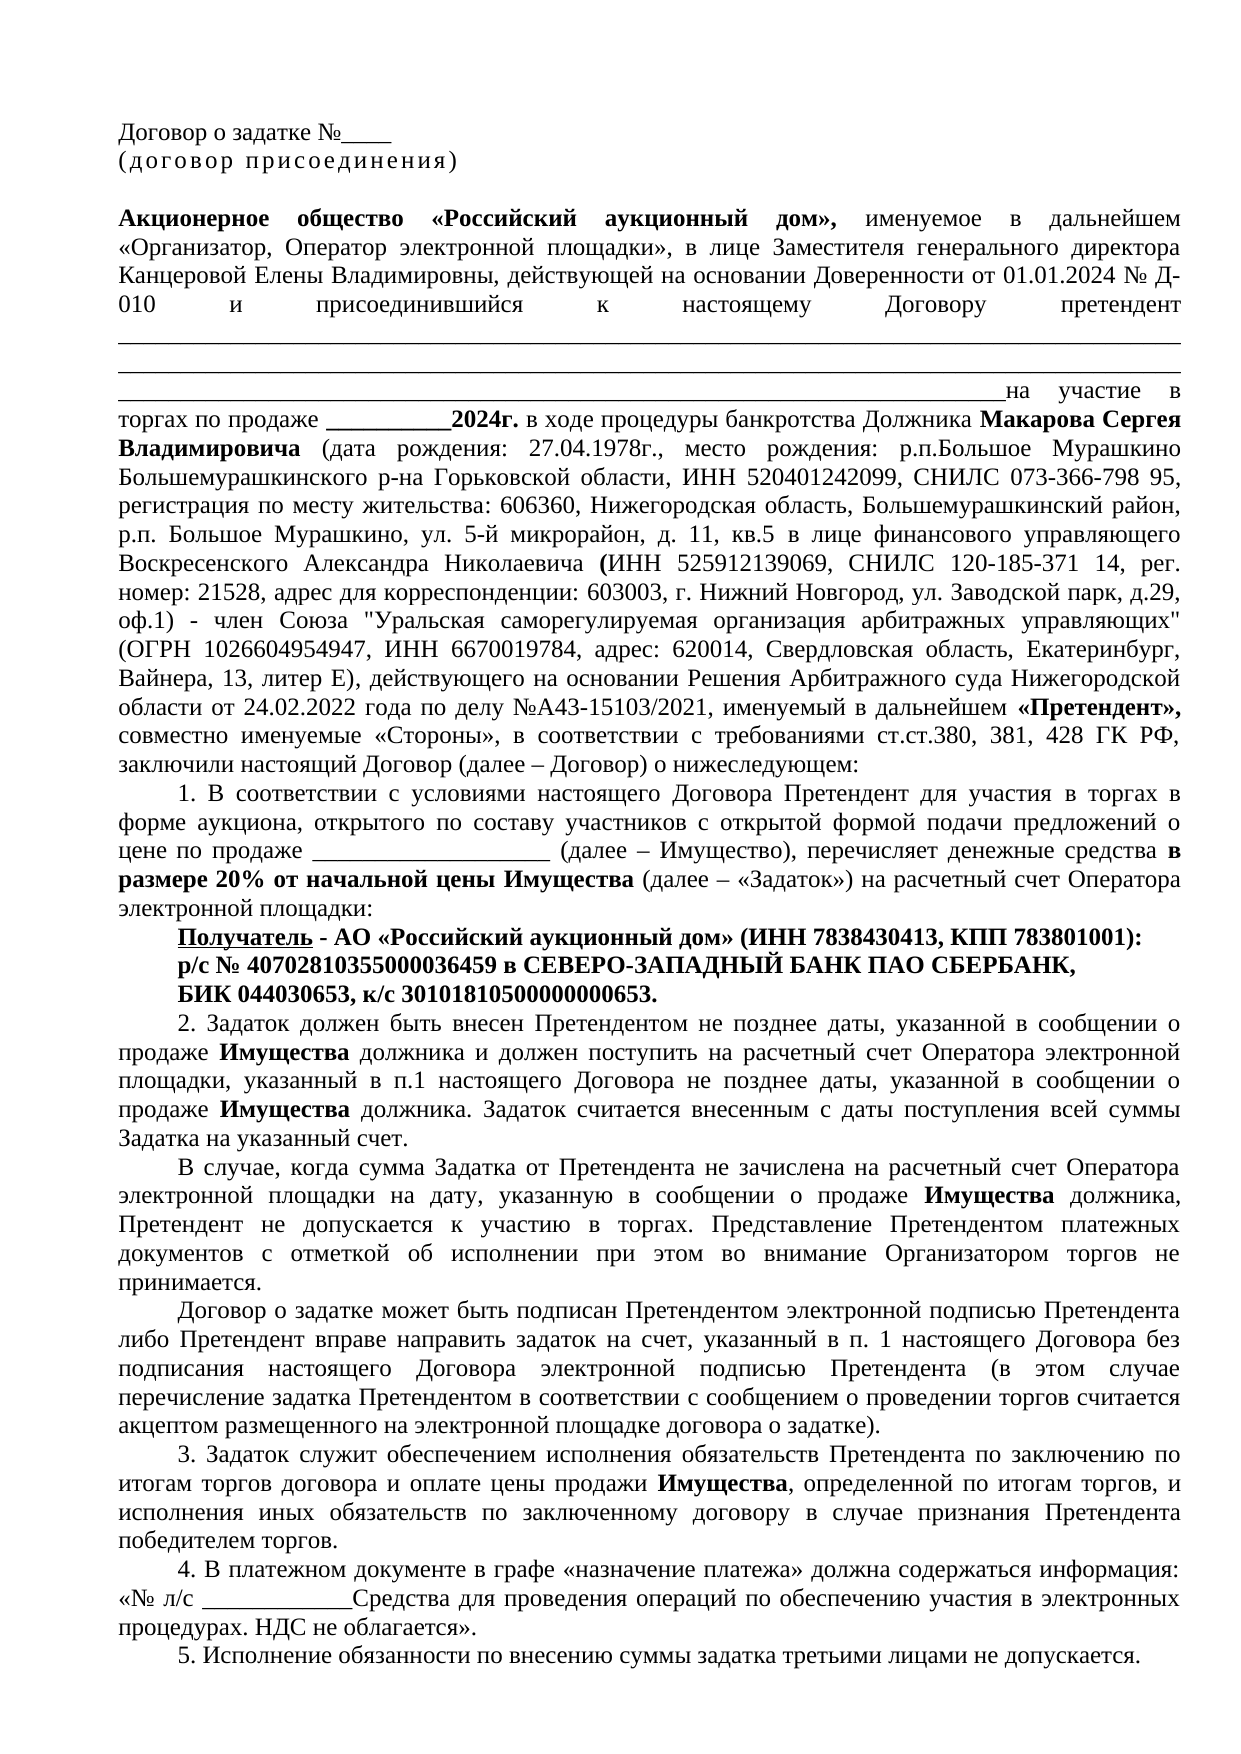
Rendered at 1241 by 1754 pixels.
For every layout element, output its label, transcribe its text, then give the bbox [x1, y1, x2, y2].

text Акционерное общество «Российский аукционный дом», именуемое в дальнейшем «Организатор, Оператор электронной площадки», в лице Заместителя генерального директора Канцеровой Елены Владимировны, действующей на основании Доверенности от 01.01.2024 № Д-010 и присоединившийся к настоящему Договору претендент _________________________________________________________________________________________________________________________________________________________________________________________________________________________________________________на участие в торгах по продаже __________2024г. в ходе процедуры банкротства Должника Макарова Сергея Владимировича (дата рождения: 27.04.1978г., место рождения: р.п.Большое Мурашкино Большемурашкинского р-на Горьковской области, ИНН 520401242099, СНИЛС 073-366-798 95, регистрация по месту жительства: 606360, Нижегородская область, Большемурашкинский район, р.п. Большое Мурашкино, ул. 5-й микрорайон, д. 11, кв.5 в лице финансового управляющего Воскресенского Александра Николаевича (ИНН 525912139069, СНИЛС 120-185-371 14, рег. номер: 21528, адрес для корреспонденции: 603003, г. Нижний Новгород, ул. Заводской парк, д.29, оф.1) - член Союза "Уральская саморегулируемая организация арбитражных управляющих" (ОГРН 1026604954947, ИНН 6670019784, адрес: 620014, Свердловская область, Екатеринбург, Вайнера, 13, литер Е), действующего на основании Решения Арбитражного суда Нижегородской области от 24.02.2022 года по делу №А43-15103/2021, именуемый в дальнейшем «Претендент», совместно именуемые «Стороны», в соответствии с требованиями ст.ст.380, 381, 428 ГК РФ, заключили настоящий Договор (далее – Договор) о нижеследующем: [118, 373, 1181, 490]
text 4. В платежном документе в графе «назначение платежа» должна содержаться информация: «№ л/с ____________Средства для проведения операций по обеспечению участия в электронных процедурах. НДС не облагается». [118, 1554, 1181, 1640]
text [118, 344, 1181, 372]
text 1. В соответствии с условиями настоящего Договора Претендент для участия в торгах в форме аукциона, открытого по составу участников с открытой формой подачи предложений о цене по продаже ___________________ (далее – Имущество), перечисляет денежные средства в размере 20% от начальной цены Имущества (далее – «Задаток») на расчетный счет Оператора электронной площадки: [118, 778, 1181, 922]
text 5. Исполнение обязанности по внесению суммы задатка третьими лицами не допускается. [118, 1640, 1181, 1669]
text В случае, когда сумма Задатка от Претендента не зачислена на расчетный счет Оператора электронной площадки на дату, указанную в сообщении о продаже Имущества должника, Претендент не допускается к участию в торгах. Представление Претендентом платежных документов с отметкой об исполнении при этом во внимание Организатором торгов не принимается. [118, 1152, 1181, 1295]
text БИК 044030653, к/с 30101810500000000653. [118, 979, 1181, 1008]
text Акционерное общество «Российский аукционный дом», именуемое в дальнейшем «Организатор, Оператор электронной площадки», в лице Заместителя генерального директора Канцеровой Елены Владимировны, действующей на основании Доверенности от 01.01.2024 № Д-010 и присоединившийся к настоящему Договору претендент _________________________________________________________________________________________________________________________________________________________________________________________________________________________________________________на участие в торгах по продаже __________2024г. в ходе процедуры банкротства Должника Макарова Сергея Владимировича (дата рождения: 27.04.1978г., место рождения: р.п.Большое Мурашкино Большемурашкинского р-на Горьковской области, ИНН 520401242099, СНИЛС 073-366-798 95, регистрация по месту жительства: 606360, Нижегородская область, Большемурашкинский район, р.п. Большое Мурашкино, ул. 5-й микрорайон, д. 11, кв.5 в лице финансового управляющего Воскресенского Александра Николаевича (ИНН 525912139069, СНИЛС 120-185-371 14, рег. номер: 21528, адрес для корреспонденции: 603003, г. Нижний Новгород, ул. Заводской парк, д.29, оф.1) - член Союза "Уральская саморегулируемая организация арбитражных управляющих" (ОГРН 1026604954947, ИНН 6670019784, адрес: 620014, Свердловская область, Екатеринбург, Вайнера, 13, литер Е), действующего на основании Решения Арбитражного суда Нижегородской области от 24.02.2022 года по делу №А43-15103/2021, именуемый в дальнейшем «Претендент», совместно именуемые «Стороны», в соответствии с требованиями ст.ст.380, 381, 428 ГК РФ, заключили настоящий Договор (далее – Договор) о нижеследующем: [118, 203, 1181, 343]
text Акционерное общество «Российский аукционный дом», именуемое в дальнейшем «Организатор, Оператор электронной площадки», в лице Заместителя генерального директора Канцеровой Елены Владимировны, действующей на основании Доверенности от 01.01.2024 № Д-010 и присоединившийся к настоящему Договору претендент _________________________________________________________________________________________________________________________________________________________________________________________________________________________________________________на участие в торгах по продаже __________2024г. в ходе процедуры банкротства Должника Макарова Сергея Владимировича (дата рождения: 27.04.1978г., место рождения: р.п.Большое Мурашкино Большемурашкинского р-на Горьковской области, ИНН 520401242099, СНИЛС 073-366-798 95, регистрация по месту жительства: 606360, Нижегородская область, Большемурашкинский район, р.п. Большое Мурашкино, ул. 5-й микрорайон, д. 11, кв.5 в лице финансового управляющего Воскресенского Александра Николаевича (ИНН 525912139069, СНИЛС 120-185-371 14, рег. номер: 21528, адрес для корреспонденции: 603003, г. Нижний Новгород, ул. Заводской парк, д.29, оф.1) - член Союза "Уральская саморегулируемая организация арбитражных управляющих" (ОГРН 1026604954947, ИНН 6670019784, адрес: 620014, Свердловская область, Екатеринбург, Вайнера, 13, литер Е), действующего на основании Решения Арбитражного суда Нижегородской области от 24.02.2022 года по делу №А43-15103/2021, именуемый в дальнейшем «Претендент», совместно именуемые «Стороны», в соответствии с требованиями ст.ст.380, 381, 428 ГК РФ, заключили настоящий Договор (далее – Договор) о нижеследующем: [118, 663, 1181, 778]
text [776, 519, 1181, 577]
text 2. Задаток должен быть внесен Претендентом не позднее даты, указанной в сообщении о продаже Имущества должника и должен поступить на расчетный счет Оператора электронной площадки, указанный в п.1 настоящего Договора не позднее даты, указанной в сообщении о продаже Имущества должника. Задаток считается внесенным с даты поступления всей суммы Задатка на указанный счет. [118, 1008, 1181, 1152]
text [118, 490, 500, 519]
text Получатель - АО «Российский аукционный дом» (ИНН 7838430413, КПП 783801001): [118, 922, 1181, 950]
text р/с № 40702810355000036459 в СЕВЕРО-ЗАПАДНЫЙ БАНК ПАО СБЕРБАНК, [118, 950, 1181, 979]
text 3. Задаток служит обеспечением исполнения обязательств Претендента по заключению по итогам торгов договора и оплате цены продажи Имущества, определенной по итогам торгов, и исполнения иных обязательств по заключенному договору в случае признания Претендента победителем торгов. [118, 1439, 1181, 1554]
text Договор о задатке может быть подписан Претендентом электронной подписью Претендента либо Претендент вправе направить задаток на счет, указанный в п. 1 настоящего Договора без подписания настоящего Договора электронной подписью Претендента (в этом случае перечисление задатка Претендентом в соответствии с сообщением о проведении торгов считается акцептом размещенного на электронной площадке договора о задатке). [118, 1295, 1181, 1439]
